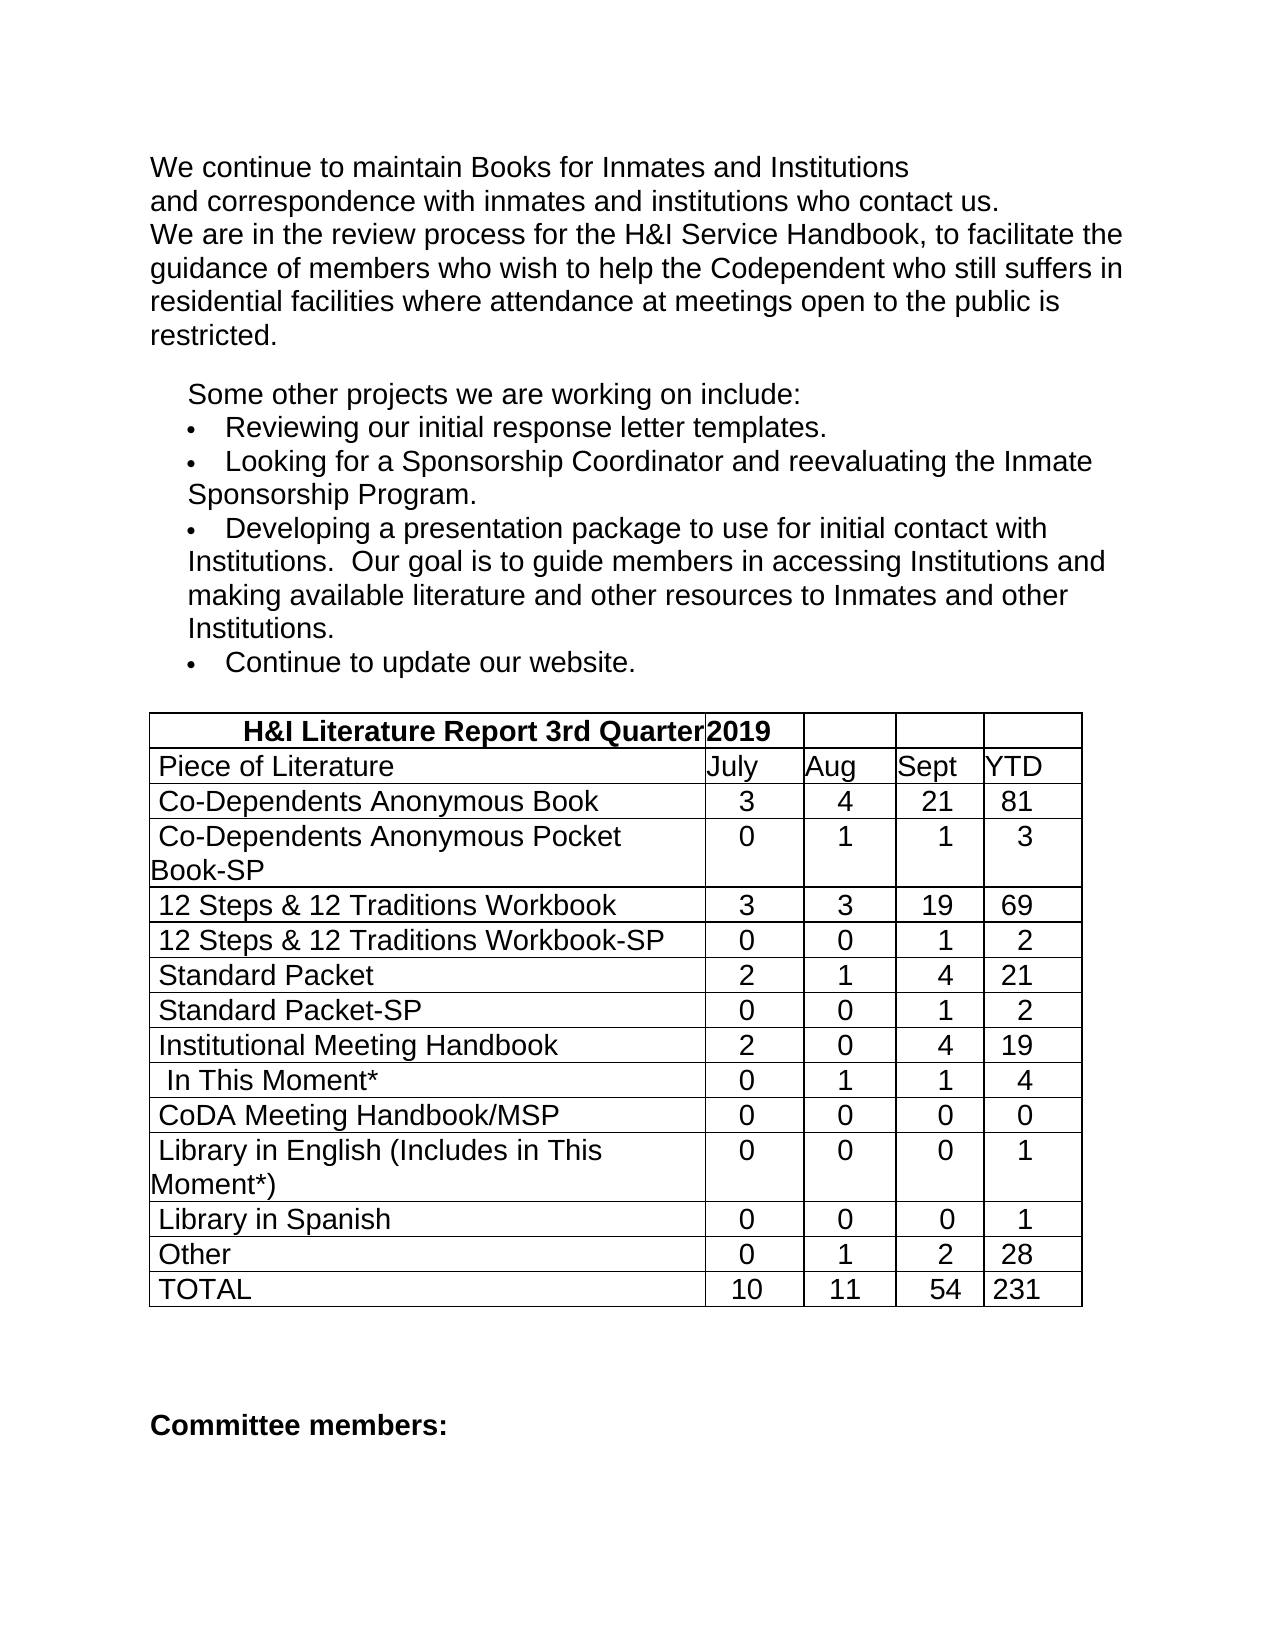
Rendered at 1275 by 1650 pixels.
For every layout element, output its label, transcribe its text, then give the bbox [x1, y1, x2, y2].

table_cell 0 [706, 923, 803, 956]
table_cell 0 [897, 1098, 983, 1132]
list Developing a presentation package to use for initial contact with Institutions. Our goal is to guide members in accessing Institutions and making available literature and other resources to Inmates and other Institutions. [187, 511, 1125, 645]
table_cell 0 [706, 1237, 803, 1271]
table_cell 3 [706, 888, 803, 921]
table_cell Sept [897, 749, 983, 782]
list Looking for a Sponsorship Coordinator and reevaluating the Inmate Sponsorship Program. [187, 444, 1125, 511]
table_cell 1 [805, 1063, 895, 1097]
text Committee members: [150, 1408, 1125, 1442]
table_cell 0 [706, 1063, 803, 1097]
table_cell 0 [805, 1202, 895, 1236]
table_cell 0 [897, 1133, 983, 1201]
table_cell 1 [805, 1237, 895, 1271]
table_cell 2 [706, 958, 803, 991]
table_cell Library in English (Includes in This Moment*) [150, 1133, 705, 1201]
table_cell 19 [897, 888, 983, 921]
table_cell In This Moment* [150, 1063, 705, 1097]
table_cell CoDA Meeting Handbook/MSP [150, 1098, 705, 1132]
table_cell 2 [985, 993, 1081, 1027]
table_cell 0 [706, 819, 803, 886]
table_cell 0 [805, 993, 895, 1027]
table_cell 1 [897, 1063, 983, 1097]
table_cell 3 [706, 784, 803, 817]
table_header [985, 714, 1081, 747]
table_cell 1 [897, 819, 983, 886]
table_cell 0 [985, 1098, 1081, 1132]
table_cell July [706, 749, 803, 782]
table_cell 3 [985, 819, 1081, 886]
table_cell 0 [805, 1028, 895, 1062]
table_cell Co-Dependents Anonymous Book [150, 784, 705, 817]
table_cell 10 [706, 1272, 803, 1306]
table_cell 81 [985, 784, 1081, 817]
text Some other projects we are working on include: [187, 377, 1125, 410]
table_cell Standard Packet-SP [150, 993, 705, 1027]
table_cell 3 [805, 888, 895, 921]
table_cell 0 [805, 1133, 895, 1201]
table_cell Library in Spanish [150, 1202, 705, 1236]
table_cell 12 Steps & 12 Traditions Workbook [150, 888, 705, 921]
table_cell 69 [985, 888, 1081, 921]
table_cell Standard Packet [150, 958, 705, 991]
table_cell 21 [897, 784, 983, 817]
table_cell Piece of Literature [150, 749, 705, 782]
table_cell 0 [706, 1098, 803, 1132]
table_cell 1 [897, 993, 983, 1027]
list Reviewing our initial response letter templates. [187, 410, 1125, 444]
table_cell Institutional Meeting Handbook [150, 1028, 705, 1062]
table_cell 4 [805, 784, 895, 817]
table_cell 2 [897, 1237, 983, 1271]
table_header [805, 714, 895, 747]
table_cell 4 [985, 1063, 1081, 1097]
table_cell 1 [985, 1133, 1081, 1201]
table_cell 2 [985, 923, 1081, 956]
table_cell 0 [805, 1098, 895, 1132]
text We continue to maintain Books for Inmates and Institutions and correspondence with inmates and institutions who contact us. [150, 150, 1125, 217]
table_cell 1 [805, 819, 895, 886]
table_cell 231 [985, 1272, 1081, 1306]
table_cell 2 [706, 1028, 803, 1062]
table_header [897, 714, 983, 747]
table_cell TOTAL [150, 1272, 705, 1306]
table_cell 4 [897, 1028, 983, 1062]
table_cell 54 [897, 1272, 983, 1306]
table_cell YTD [985, 749, 1081, 782]
table_cell 11 [805, 1272, 895, 1306]
table_header 2019 [706, 714, 803, 747]
table_cell 0 [805, 923, 895, 956]
text We are in the review process for the H&I Service Handbook, to facilitate the guidance of members who wish to help the Codependent who still suffers in residential facilities where attendance at meetings open to the public is restricted. [150, 217, 1125, 351]
table_header H&I Literature Report 3rd Quarter [150, 714, 705, 747]
table_cell 0 [706, 993, 803, 1027]
table_cell Other [150, 1237, 705, 1271]
list Continue to update our website. [187, 645, 1125, 679]
table_cell 0 [706, 1133, 803, 1201]
table_cell 28 [985, 1237, 1081, 1271]
table_cell 1 [897, 923, 983, 956]
table_cell 4 [897, 958, 983, 991]
table_cell 12 Steps & 12 Traditions Workbook-SP [150, 923, 705, 956]
table_cell 19 [985, 1028, 1081, 1062]
table_cell 0 [897, 1202, 983, 1236]
table_cell Co-Dependents Anonymous Pocket Book-SP [150, 819, 705, 886]
table_cell 1 [805, 958, 895, 991]
table_cell Aug [805, 749, 895, 782]
table_cell 0 [706, 1202, 803, 1236]
table_cell 1 [985, 1202, 1081, 1236]
table_cell 21 [985, 958, 1081, 991]
